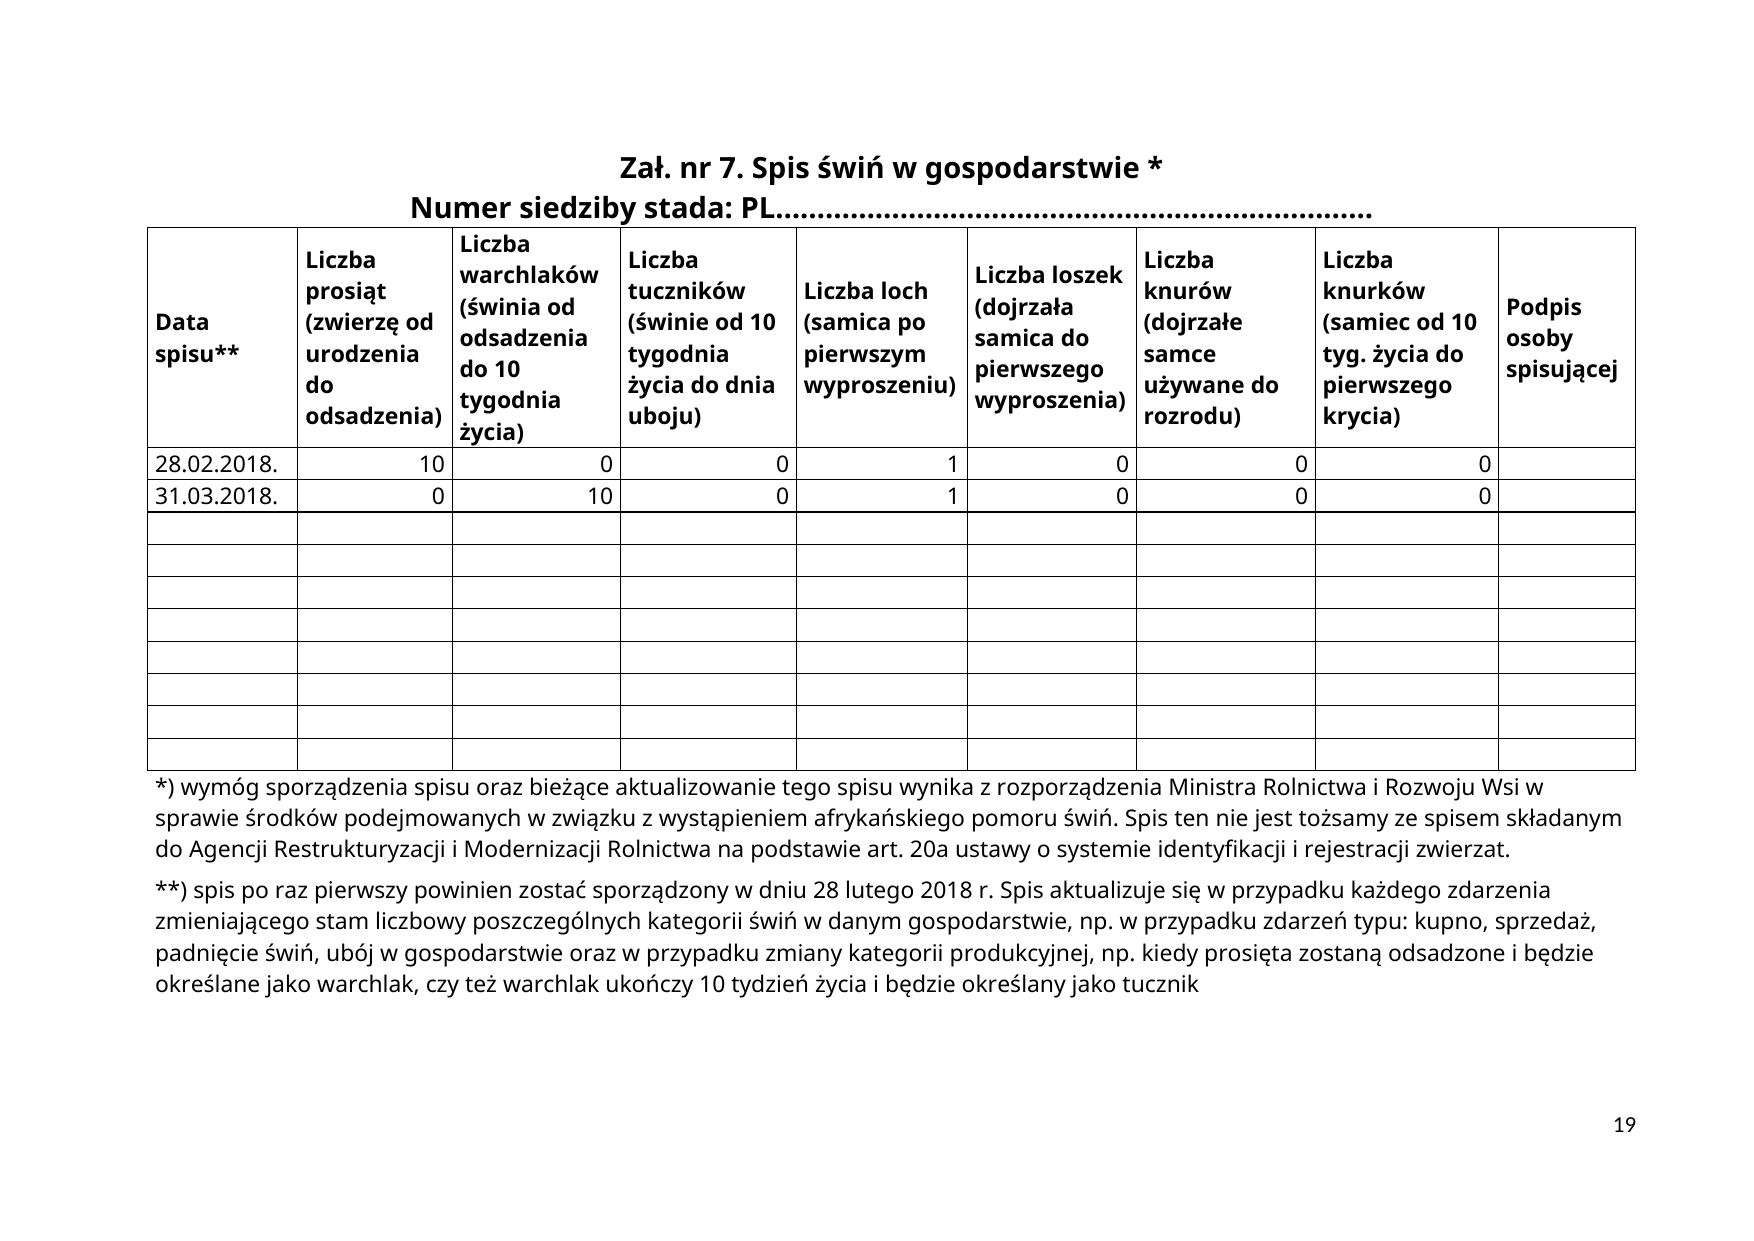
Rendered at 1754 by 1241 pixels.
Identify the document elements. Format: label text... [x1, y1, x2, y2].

table_cell [1316, 739, 1498, 770]
table_cell [621, 513, 796, 544]
table_cell [797, 739, 967, 770]
table_cell 0 [1316, 448, 1498, 479]
table_cell *) wymóg sporządzenia spisu oraz bieżące aktualizowanie tego spisu wynika z rozporządzenia Ministra Rolnictwa i Rozwoju Wsi w sprawie środków podejmowanych w związku z wystąpieniem afrykańskiego pomoru świń. Spis ten nie jest tożsamy ze spisem składanym do Agencji Restrukturyzacji i Modernizacji Rolnictwa na podstawie art. 20a ustawy o systemie identyfikacji i rejestracji zwierzat. [148, 771, 1636, 864]
table_cell [1499, 577, 1635, 608]
table_cell [148, 674, 297, 705]
table_cell [298, 545, 452, 576]
table_cell [797, 706, 967, 737]
table_cell Data spisu** [148, 228, 297, 447]
table_cell 0 [298, 480, 452, 511]
table_cell 0 [1137, 480, 1315, 511]
table_cell [1137, 739, 1315, 770]
table_cell [1499, 674, 1635, 705]
table_cell [968, 706, 1136, 737]
table_cell [453, 706, 620, 737]
table_cell 0 [1137, 448, 1315, 479]
table_cell [621, 545, 796, 576]
table_cell 1 [797, 480, 967, 511]
table_cell 31.03.2018. [148, 480, 297, 511]
table_cell [1137, 674, 1315, 705]
table_cell 1 [797, 448, 967, 479]
table_cell [453, 642, 620, 673]
table_cell [1316, 545, 1498, 576]
table_cell [1316, 513, 1498, 544]
table_cell 28.02.2018. [148, 448, 297, 479]
table_cell [1316, 609, 1498, 641]
table_cell [453, 513, 620, 544]
table_cell [621, 577, 796, 608]
table_cell [968, 609, 1136, 641]
table_cell [1137, 642, 1315, 673]
table_cell Numer siedziby stada: PL……………………………………………………………... [148, 188, 1636, 227]
table_cell 0 [1316, 480, 1498, 511]
table_cell [298, 513, 452, 544]
table_cell [148, 577, 297, 608]
table_cell Liczba loszek (dojrzała samica do pierwszego wyproszenia) [968, 228, 1136, 447]
table_cell [1316, 674, 1498, 705]
table_cell [797, 545, 967, 576]
table_cell [298, 706, 452, 737]
table_cell [1499, 545, 1635, 576]
table_cell Liczba warchlaków (świnia od odsadzenia do 10 tygodnia życia) [453, 228, 620, 447]
table_cell [1137, 513, 1315, 544]
table_cell [298, 609, 452, 641]
table_cell [797, 674, 967, 705]
table_cell 0 [621, 480, 796, 511]
table_cell [621, 706, 796, 737]
table_cell [148, 609, 297, 641]
table_cell [797, 609, 967, 641]
table_cell [621, 674, 796, 705]
table_cell [968, 739, 1136, 770]
table_cell [1137, 545, 1315, 576]
table_cell Liczba tuczników (świnie od 10 tygodnia życia do dnia uboju) [621, 228, 796, 447]
table_cell [621, 642, 796, 673]
table_cell [298, 642, 452, 673]
table_cell 0 [621, 448, 796, 479]
table_cell 10 [298, 448, 452, 479]
table_cell 0 [453, 448, 620, 479]
table_cell [1499, 739, 1635, 770]
table_cell Liczba prosiąt (zwierzę od urodzenia do odsadzenia) [298, 228, 452, 447]
table_cell **) spis po raz pierwszy powinien zostać sporządzony w dniu 28 lutego 2018 r. Spis aktualizuje się w przypadku każdego zdarzenia zmieniającego stam liczbowy poszczególnych kategorii świń w danym gospodarstwie, np. w przypadku zdarzeń typu: kupno, sprzedaż, padnięcie świń, ubój w gospodarstwie oraz w przypadku zmiany kategorii produkcyjnej, np. kiedy prosięta zostaną odsadzone i będzie określane jako warchlak, czy też warchlak ukończy 10 tydzień życia i będzie określany jako tucznik [148, 865, 1636, 999]
table_cell [148, 545, 297, 576]
table_cell 0 [968, 448, 1136, 479]
table_cell [1316, 642, 1498, 673]
table_cell [453, 739, 620, 770]
table_cell [621, 739, 796, 770]
table_cell [797, 577, 967, 608]
table_cell [1316, 706, 1498, 737]
table_cell [148, 513, 297, 544]
table_cell [453, 545, 620, 576]
table_cell [453, 609, 620, 641]
table_cell 10 [453, 480, 620, 511]
table_cell [1137, 609, 1315, 641]
table_cell [1499, 480, 1635, 511]
table_cell [1499, 513, 1635, 544]
table_cell [453, 674, 620, 705]
table_cell [621, 609, 796, 641]
table_cell [148, 739, 297, 770]
table_cell [797, 642, 967, 673]
table_cell [453, 577, 620, 608]
table_cell [968, 642, 1136, 673]
table_cell [797, 513, 967, 544]
table_cell Podpis osoby spisującej [1499, 228, 1635, 447]
table_cell [298, 674, 452, 705]
table_cell [1499, 642, 1635, 673]
table_cell [1316, 577, 1498, 608]
table_cell Liczba loch (samica po pierwszym wyproszeniu) [797, 228, 967, 447]
table_cell [1499, 609, 1635, 641]
table_cell [1137, 706, 1315, 737]
table_cell [1137, 577, 1315, 608]
table_cell [968, 577, 1136, 608]
table_cell [298, 577, 452, 608]
table_cell [148, 706, 297, 737]
table_cell [968, 545, 1136, 576]
table_cell 0 [968, 480, 1136, 511]
table_cell [1499, 706, 1635, 737]
table_header Zał. nr 7. Spis świń w gospodarstwie * [148, 148, 1636, 187]
table_cell [968, 513, 1136, 544]
table_cell Liczba knurów (dojrzałe samce używane do rozrodu) [1137, 228, 1315, 447]
table_cell [968, 674, 1136, 705]
table_cell [148, 642, 297, 673]
table_cell [298, 739, 452, 770]
table_cell [1499, 448, 1635, 479]
table_cell Liczba knurków (samiec od 10 tyg. życia do pierwszego krycia) [1316, 228, 1498, 447]
